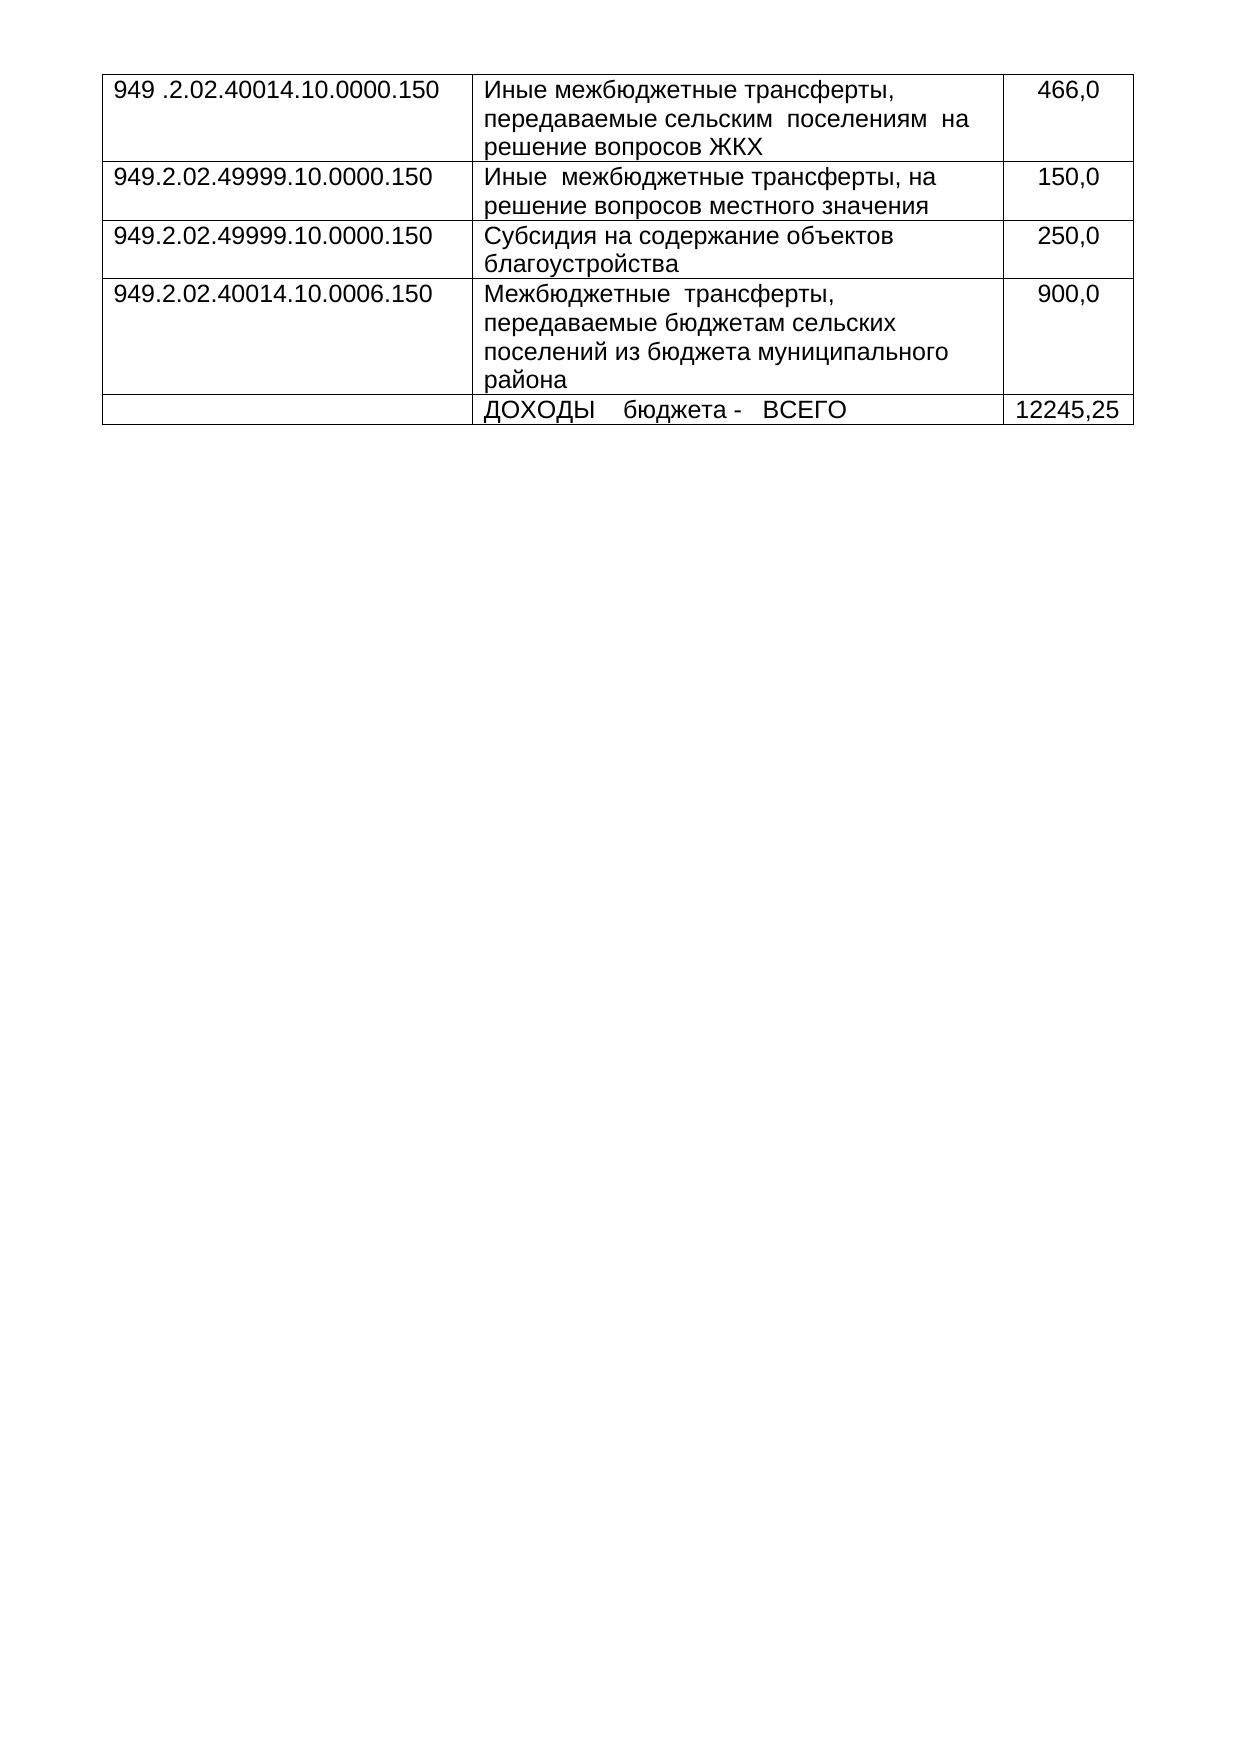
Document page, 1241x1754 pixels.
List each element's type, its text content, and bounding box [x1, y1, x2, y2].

table_cell 12245,25 [1004, 395, 1133, 424]
table_cell Иные межбюджетные трансферты, на решение вопросов местного значения [473, 162, 1003, 220]
table_cell 949.2.02.40014.10.0006.150 [103, 279, 472, 394]
table_cell 900,0 [1004, 279, 1133, 394]
table_cell 949.2.02.49999.10.0000.150 [103, 221, 472, 278]
table_cell [103, 395, 472, 424]
table_cell Иные межбюджетные трансферты, передаваемые сельским поселениям на решение вопросов ЖКХ [473, 75, 1003, 161]
table_cell 949 .2.02.40014.10.0000.150 [103, 75, 472, 161]
table_cell 250,0 [1004, 221, 1133, 278]
table_cell 466,0 [1004, 75, 1133, 161]
table_cell Межбюджетные трансферты, передаваемые бюджетам сельских поселений из бюджета муниципального района [473, 279, 1003, 394]
table_cell ДОХОДЫ бюджета - ВСЕГО [473, 395, 1003, 424]
table_cell Субсидия на содержание объектов благоустройства [473, 221, 1003, 278]
table_cell 150,0 [1004, 162, 1133, 220]
table_cell 949.2.02.49999.10.0000.150 [103, 162, 472, 220]
